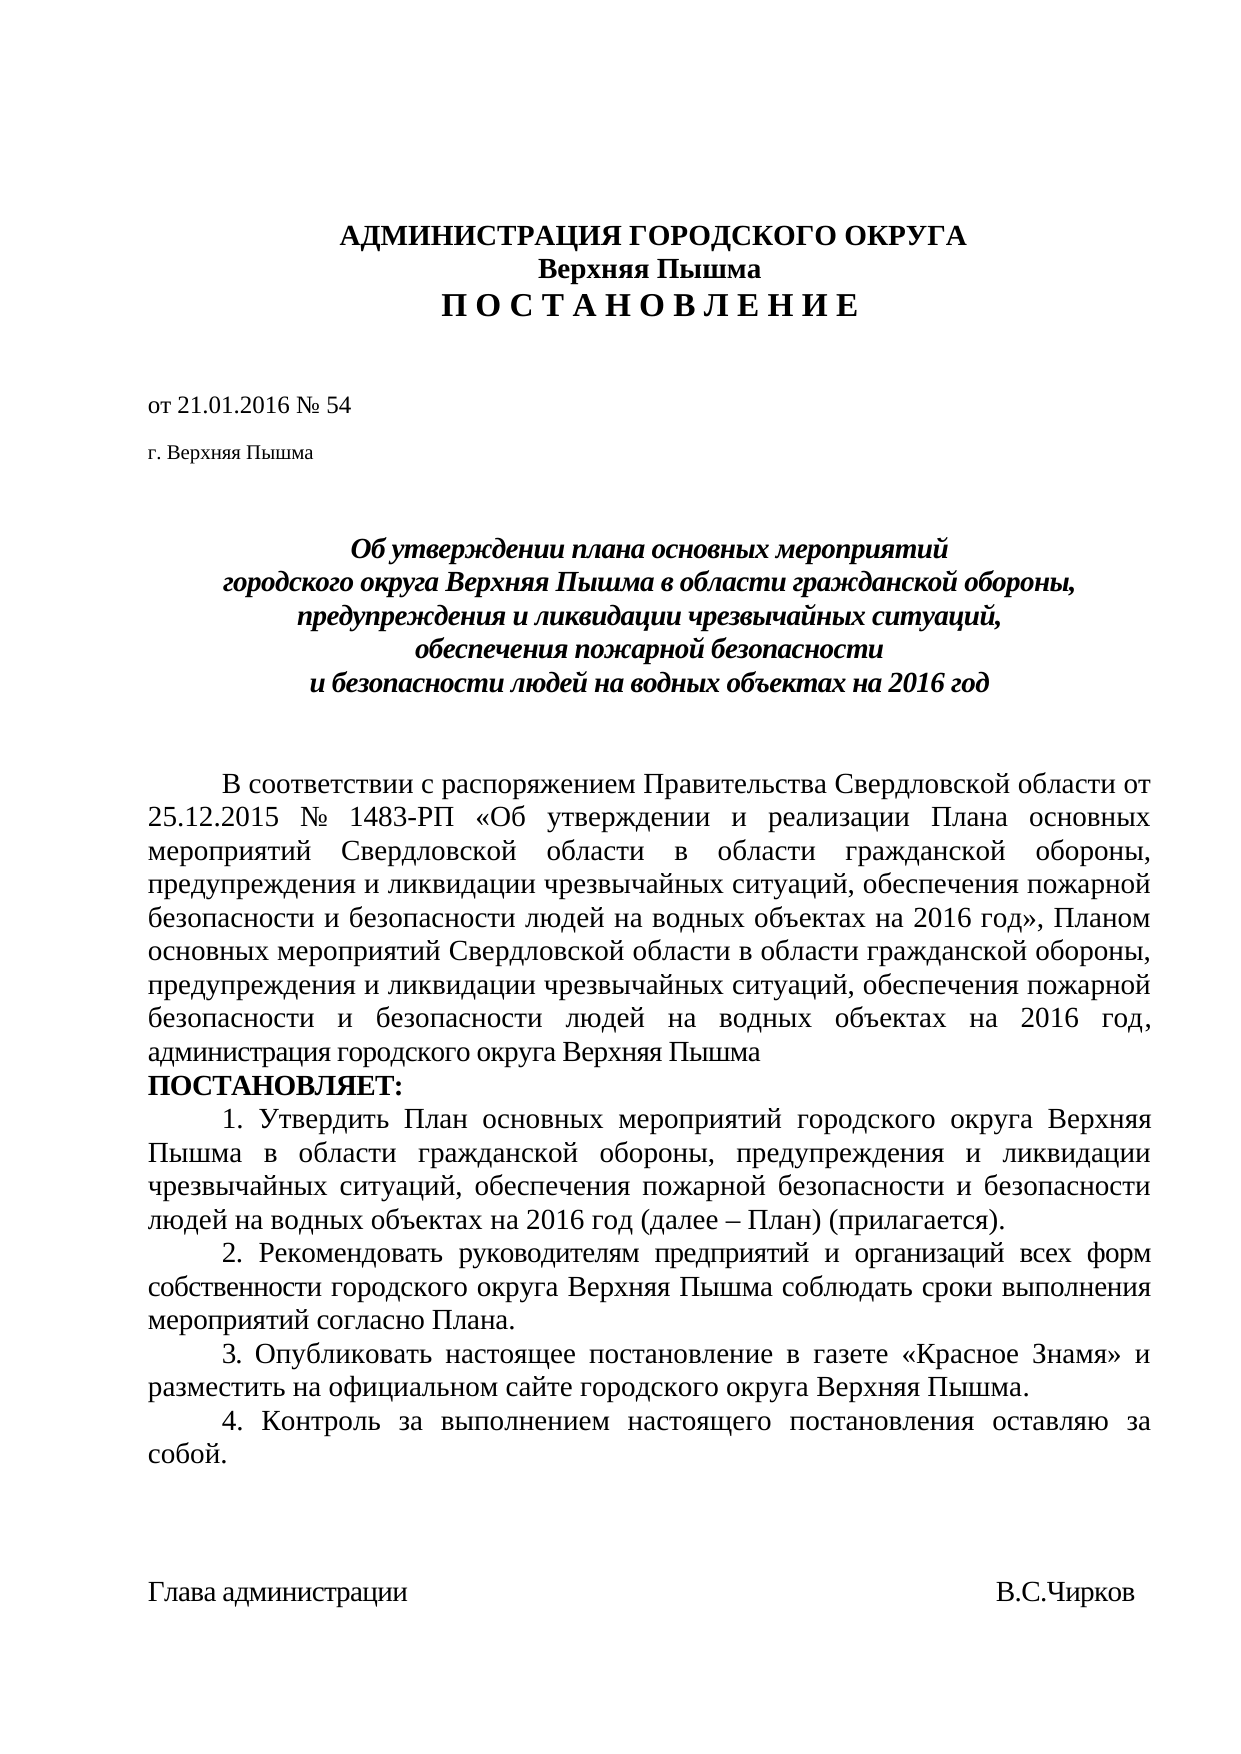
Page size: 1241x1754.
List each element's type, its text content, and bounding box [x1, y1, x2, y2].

text г. Верхняя Пышма [148, 440, 1152, 464]
text 4. Контроль за выполнением настоящего постановления оставляю за собой. [148, 1403, 1152, 1470]
text ПОСТАНОВЛЯЕТ: [148, 1068, 1152, 1101]
text 2. Рекомендовать руководителям предприятий и организаций всех форм собственности городского округа Верхняя Пышма соблюдать сроки выполнения мероприятий согласно Плана. [148, 1235, 1152, 1336]
text Верхняя Пышма [148, 252, 1152, 285]
text обеспечения пожарной безопасности [148, 632, 1152, 665]
text 3. Опубликовать настоящее постановление в газете «Красное Знамя» и разместить на официальном сайте городского округа Верхняя Пышма. [148, 1336, 1152, 1403]
text ПОСТАНОВЛЕНИЕ [148, 285, 1152, 323]
text 1. Утвердить План основных мероприятий городского округа Верхняя Пышма в области гражданской обороны, предупреждения и ликвидации чрезвычайных ситуаций, обеспечения пожарной безопасности и безопасности людей на водных объектах на 2016 год (далее – План) (прилагается). [148, 1101, 1152, 1235]
text и безопасности людей на водных объектах на 2016 год [148, 665, 1152, 699]
text В соответствии с распоряжением Правительства Свердловской области от 25.12.2015 № 1483-РП «Об утверждении и реализации Плана основных мероприятий Свердловской области в области гражданской обороны, предупреждения и ликвидации чрезвычайных ситуаций, обеспечения пожарной безопасности и безопасности людей на водных объектах на 2016 год», Планом основных мероприятий Свердловской области в области гражданской обороны, предупреждения и ликвидации чрезвычайных ситуаций, обеспечения пожарной безопасности и безопасности людей на водных объектах на 2016 год, администрация городского округа Верхняя Пышма [148, 766, 1152, 1068]
text АДМИНИСТРАЦИЯ ГОРОДСКОГО ОКРУГА [148, 218, 1152, 252]
text Об утверждении плана основных мероприятий [148, 531, 1152, 564]
text Глава администрации В.С.Чирков [148, 1571, 1152, 1609]
text от 21.01.2016 № 54 [148, 390, 1152, 419]
text предупреждения и ликвидации чрезвычайных ситуаций, [148, 598, 1152, 632]
text городского округа Верхняя Пышма в области гражданской обороны, [148, 564, 1152, 598]
